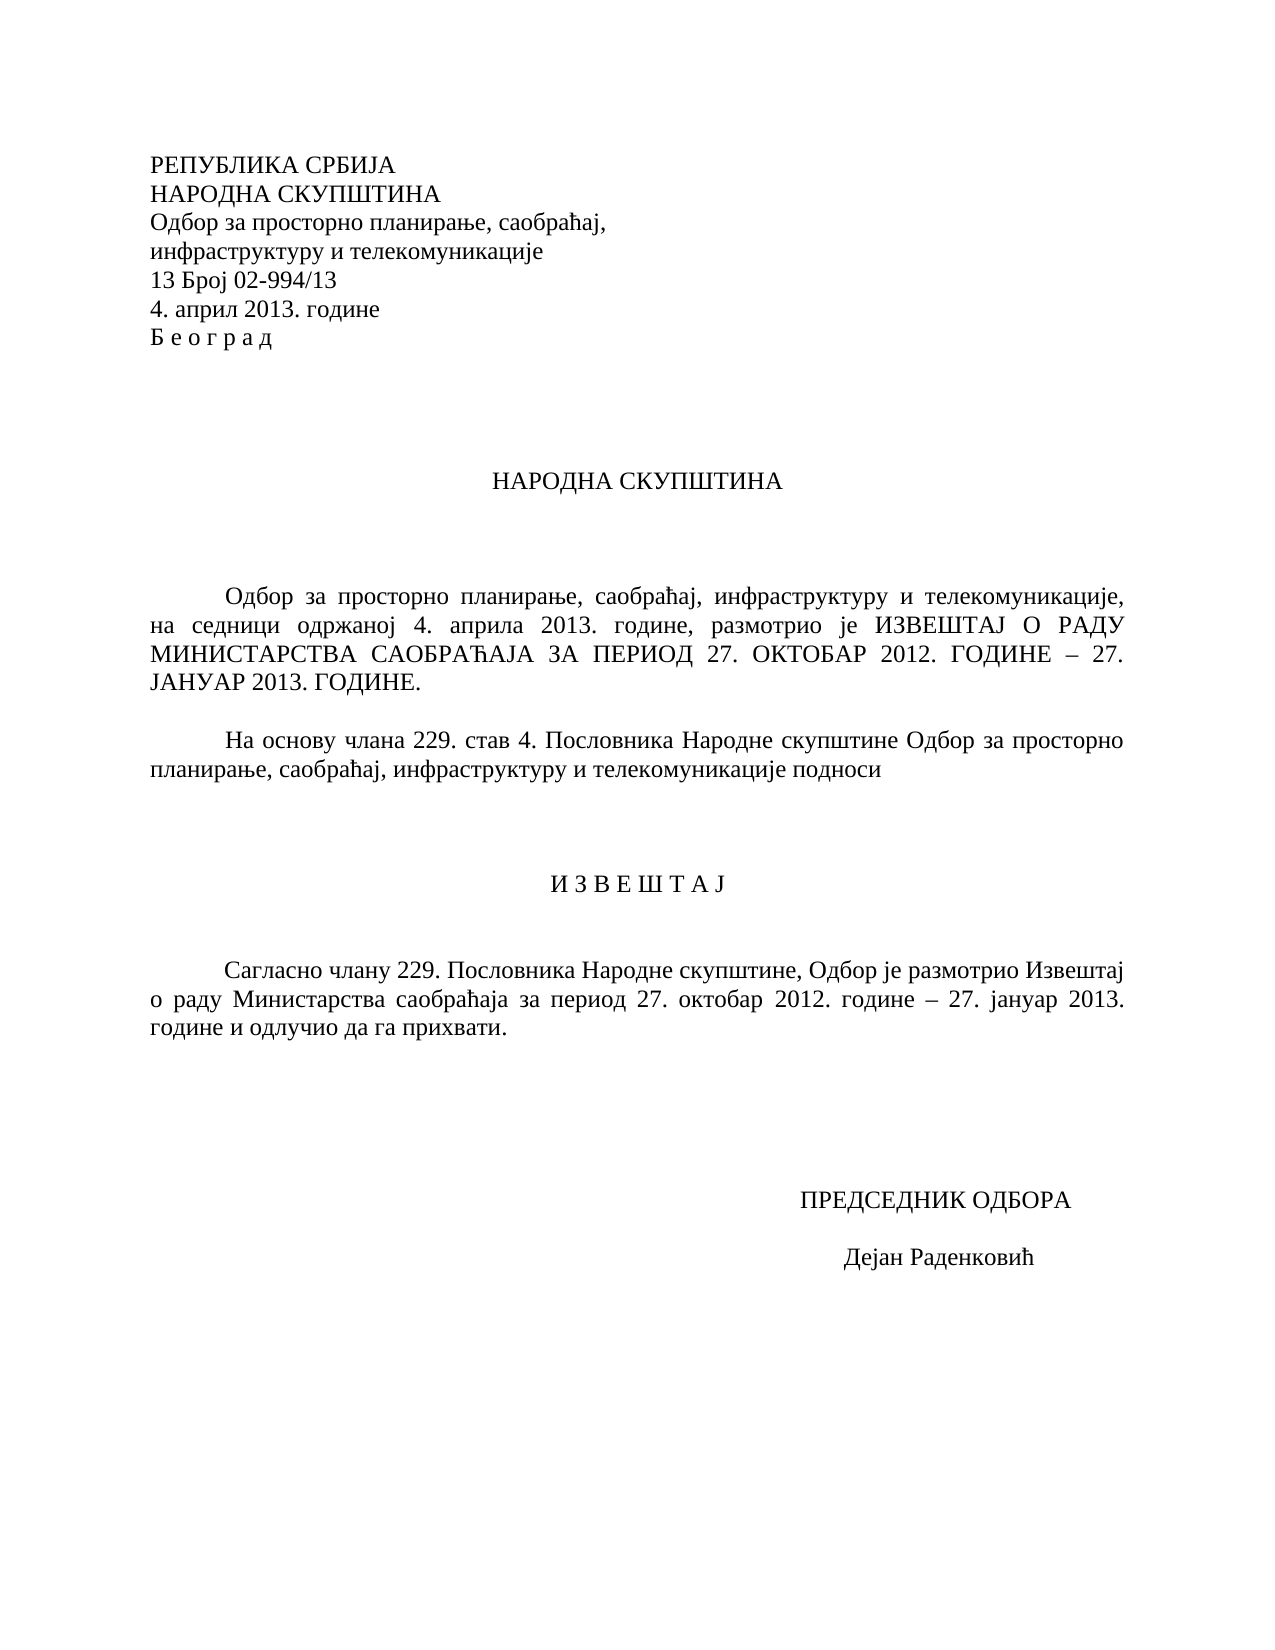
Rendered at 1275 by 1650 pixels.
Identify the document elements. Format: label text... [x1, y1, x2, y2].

text инфраструктуру и телекомуникације [150, 236, 1125, 265]
text Одбор за просторно планирање, саобраћај, [150, 207, 1125, 236]
text Дејан Раденковић [225, 1242, 1125, 1271]
text Одбор за просторно планирање, саобраћај, инфраструктуру и телекомуникације, на седници одржаној 4. априла 2013. године, размотрио je ИЗВЕШТАЈ О РАДУ МИНИСТАРСТВА САОБРАЋАЈА ЗА ПЕРИОД 27. ОКТОБАР 2012. ГОДИНЕ – 27. ЈАНУАР 2013. ГОДИНЕ. [150, 581, 1125, 696]
text ПРЕДСЕДНИК ОДБОРА [150, 1185, 1125, 1214]
text РЕПУБЛИКА СРБИЈА [150, 150, 1125, 179]
text На основу члана 229. став 4. Пословника Народне скупштине Одбор за просторно планирање, саобраћај, инфраструктуру и телекомуникације подноси [150, 725, 1125, 782]
text И З В Е Ш Т А Ј [150, 869, 1125, 897]
text Сагласно члану 229. Пословника Народне скупштине, Одбор је размотрио Извештај о раду Министарства саобраћаја за период 27. октобар 2012. године – 27. јануар 2013. године и одлучио да га прихвати. [150, 955, 1125, 1041]
text Б е о г р а д [150, 322, 1125, 351]
text НАРОДНА СКУПШТИНА [150, 179, 1125, 207]
text 4. април 2013. године [150, 294, 1125, 322]
text 13 Број 02-994/13 [150, 265, 1125, 294]
text НАРОДНА СКУПШТИНА [150, 466, 1125, 495]
